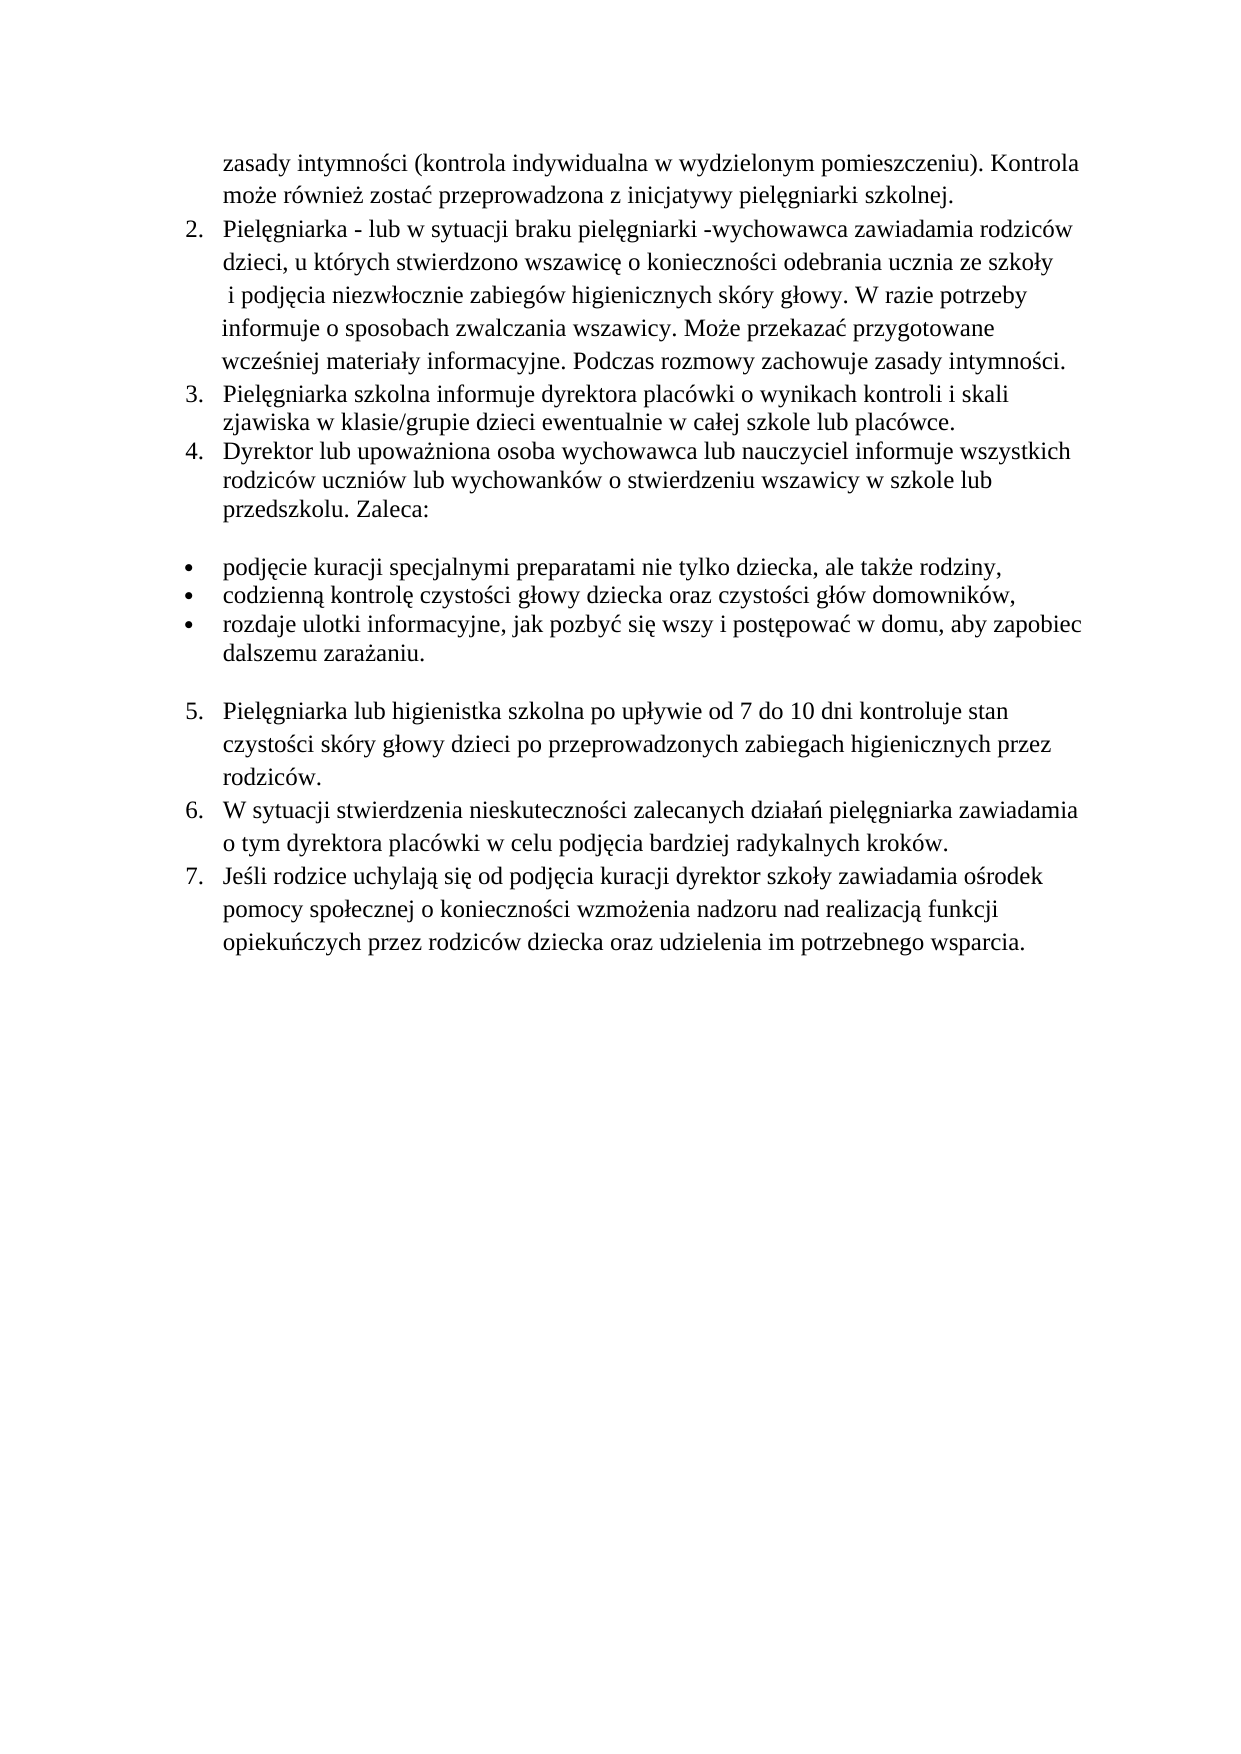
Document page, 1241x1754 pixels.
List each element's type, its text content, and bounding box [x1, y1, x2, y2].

list Pielęgniarka - lub w sytuacji braku pielęgniarki -wychowawca zawiadamia rodziców dzieci, u których stwierdzono wszawicę o konieczności odebrania ucznia ze szkoły [185, 214, 1093, 275]
list W sytuacji stwierdzenia nieskuteczności zalecanych działań pielęgniarka zawiadamia o tym dyrektora placówki w celu podjęcia bardziej radykalnych kroków. [185, 795, 1093, 857]
list Pielęgniarka szkolna informuje dyrektora placówki o wynikach kontroli i skali zjawiska w klasie/grupie dzieci ewentualnie w całej szkole lub placówce. [185, 379, 1093, 436]
list podjęcie kuracji specjalnymi preparatami nie tylko dziecka, ale także rodziny, [185, 552, 1093, 580]
text i podjęcia niezwłocznie zabiegów higienicznych skóry głowy. W razie potrzeby informuje o sposobach zwalczania wszawicy. Może przekazać przygotowane wcześniej materiały informacyjne. Podczas rozmowy zachowuje zasady intymności. [221, 280, 1093, 374]
list Pielęgniarka lub higienistka szkolna po upływie od 7 do 10 dni kontroluje stan czystości skóry głowy dzieci po przeprowadzonych zabiegach higienicznych przez rodziców. [185, 696, 1093, 791]
list Dyrektor lub upoważniona osoba wychowawca lub nauczyciel informuje wszystkich rodziców uczniów lub wychowanków o stwierdzeniu wszawicy w szkole lub przedszkolu. Zaleca: [185, 436, 1093, 522]
list codzienną kontrolę czystości głowy dziecka oraz czystości głów domowników, [185, 580, 1093, 609]
list Jeśli rodzice uchylają się od podjęcia kuracji dyrektor szkoły zawiadamia ośrodek pomocy społecznej o konieczności wzmożenia nadzoru nad realizacją funkcji opiekuńczych przez rodziców dziecka oraz udzielenia im potrzebnego wsparcia. [185, 861, 1093, 956]
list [185, 148, 1093, 209]
list rozdaje ulotki informacyjne, jak pozbyć się wszy i postępować w domu, aby zapobiec dalszemu zarażaniu. [185, 609, 1093, 667]
